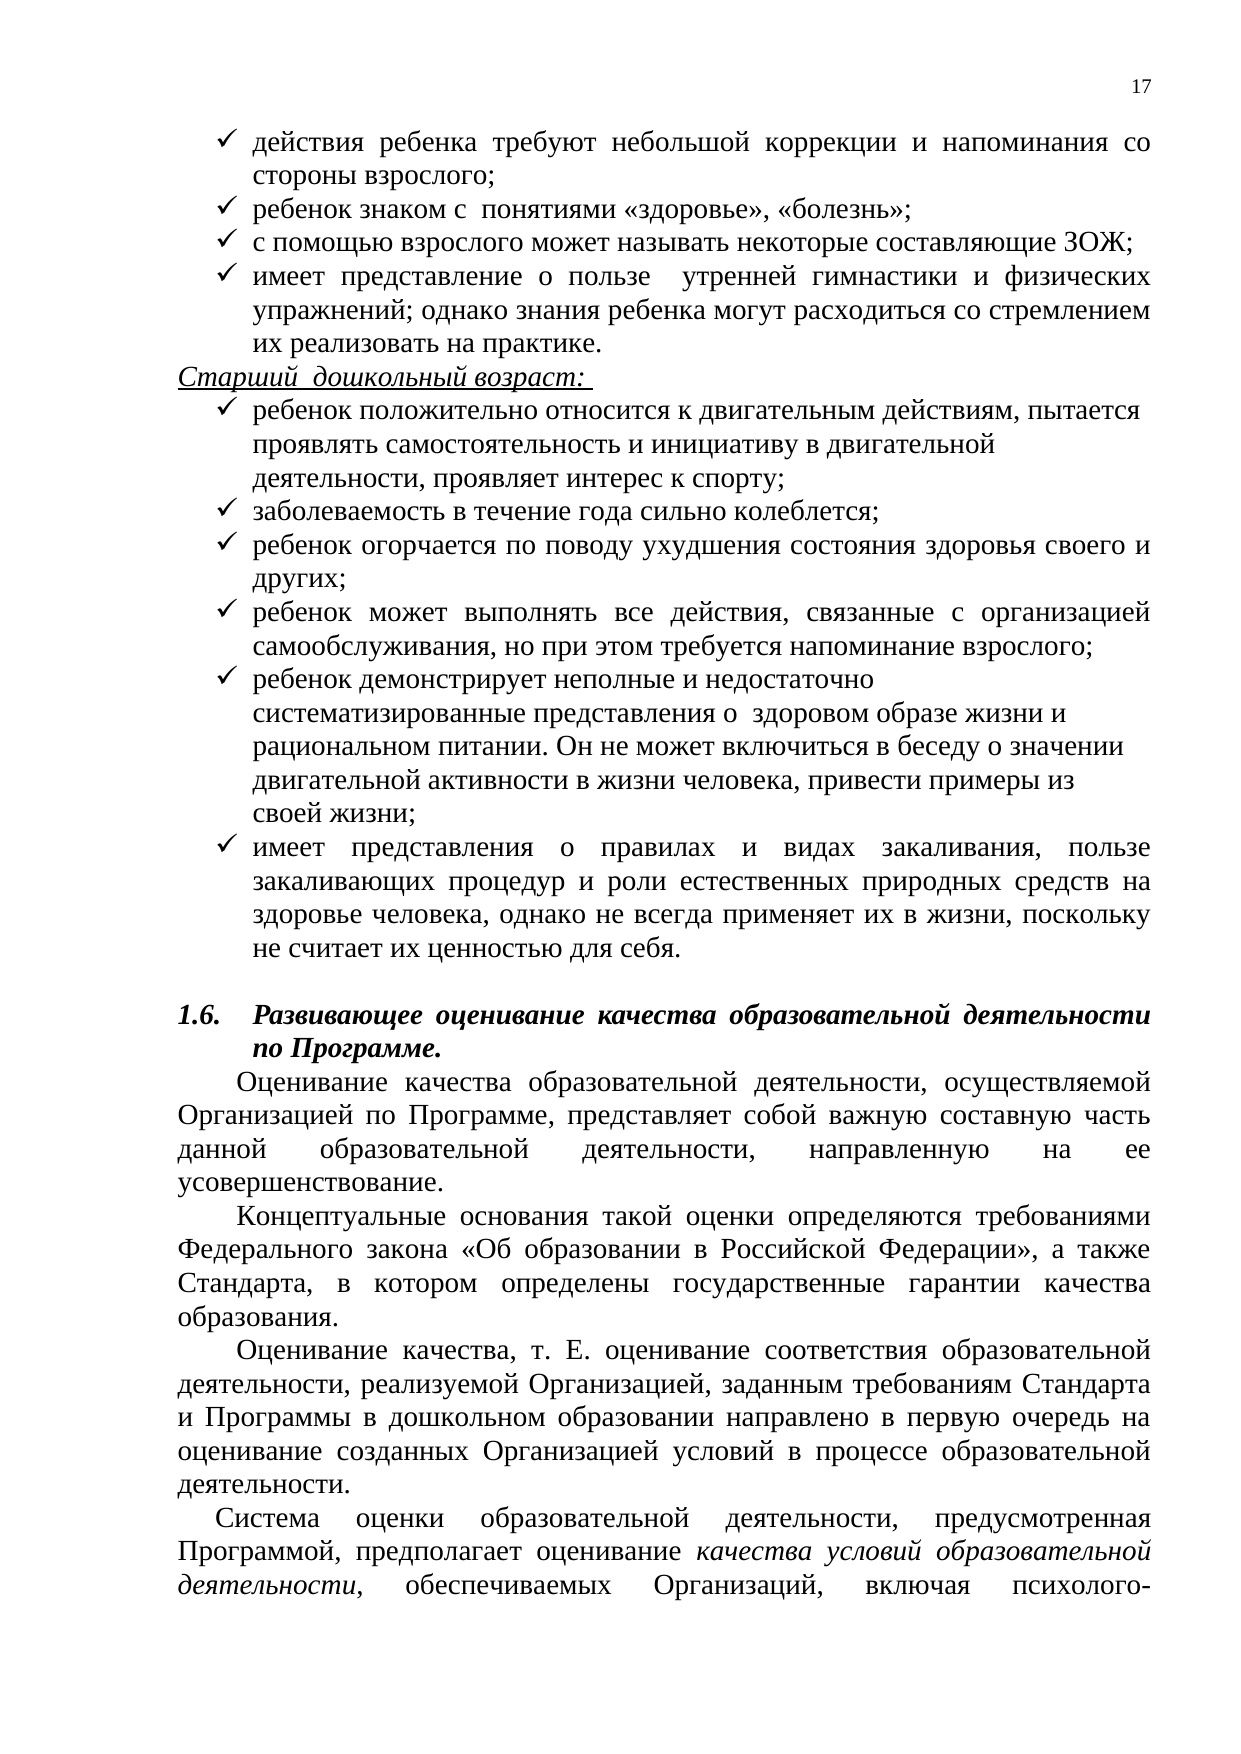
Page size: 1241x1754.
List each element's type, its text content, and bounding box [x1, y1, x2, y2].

list имеет представление о пользе утренней гимнастики и физических упражнений; однако знания ребенка могут расходиться со стремлением их реализовать на практике. [215, 258, 1152, 359]
list ребенок может выполнять все действия, связанные с организацией самообслуживания, но при этом требуется напоминание взрослого; [215, 594, 1152, 661]
list ребенок демонстрирует неполные и недостаточно систематизированные представления о здоровом образе жизни и рациональном питании. Он не может включиться в беседу о значении двигательной активности в жизни человека, привести примеры из своей жизни; [215, 661, 1152, 829]
list действия ребенка требуют небольшой коррекции и напоминания со стороны взрослого; [215, 124, 1152, 191]
list заболеваемость в течение года сильно колеблется; [215, 493, 1152, 527]
text Оценивание качества, т. Е. оценивание соответствия образовательной деятельности, реализуемой Организацией, заданным требованиям Стандарта и Программы в дошкольном образовании направлено в первую очередь на оценивание созданных Организацией условий в процессе образовательной деятельности. [177, 1332, 1152, 1500]
list ребенок положительно относится к двигательным действиям, пытается проявлять самостоятельность и инициативу в двигательной деятельности, проявляет интерес к спорту; [215, 392, 1152, 493]
text Концептуальные основания такой оценки определяются требованиями Федерального закона «Об образовании в Российской Федерации», а также Стандарта, в котором определены государственные гарантии качества образования. [177, 1198, 1152, 1332]
list ребенок знаком с понятиями «здоровье», «болезнь»; [215, 191, 1152, 224]
list ребенок огорчается по поводу ухудшения состояния здоровья своего и других; [215, 527, 1152, 594]
list имеет представления о правилах и видах закаливания, пользе закаливающих процедур и роли естественных природных средств на здоровье человека, однако не всегда применяет их в жизни, поскольку не считает их ценностью для себя. [215, 829, 1152, 963]
list с помощью взрослого может называть некоторые составляющие ЗОЖ; [215, 224, 1152, 258]
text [177, 1500, 1152, 1601]
text Старший дошкольный возраст: [177, 359, 1152, 392]
list Развивающее оценивание качества образовательной деятельности по Программе. [177, 997, 1152, 1064]
text Оценивание качества образовательной деятельности, осуществляемой Организацией по Программе, представляет собой важную составную часть данной образовательной деятельности, направленную на ее усовершенствование. [177, 1064, 1152, 1198]
